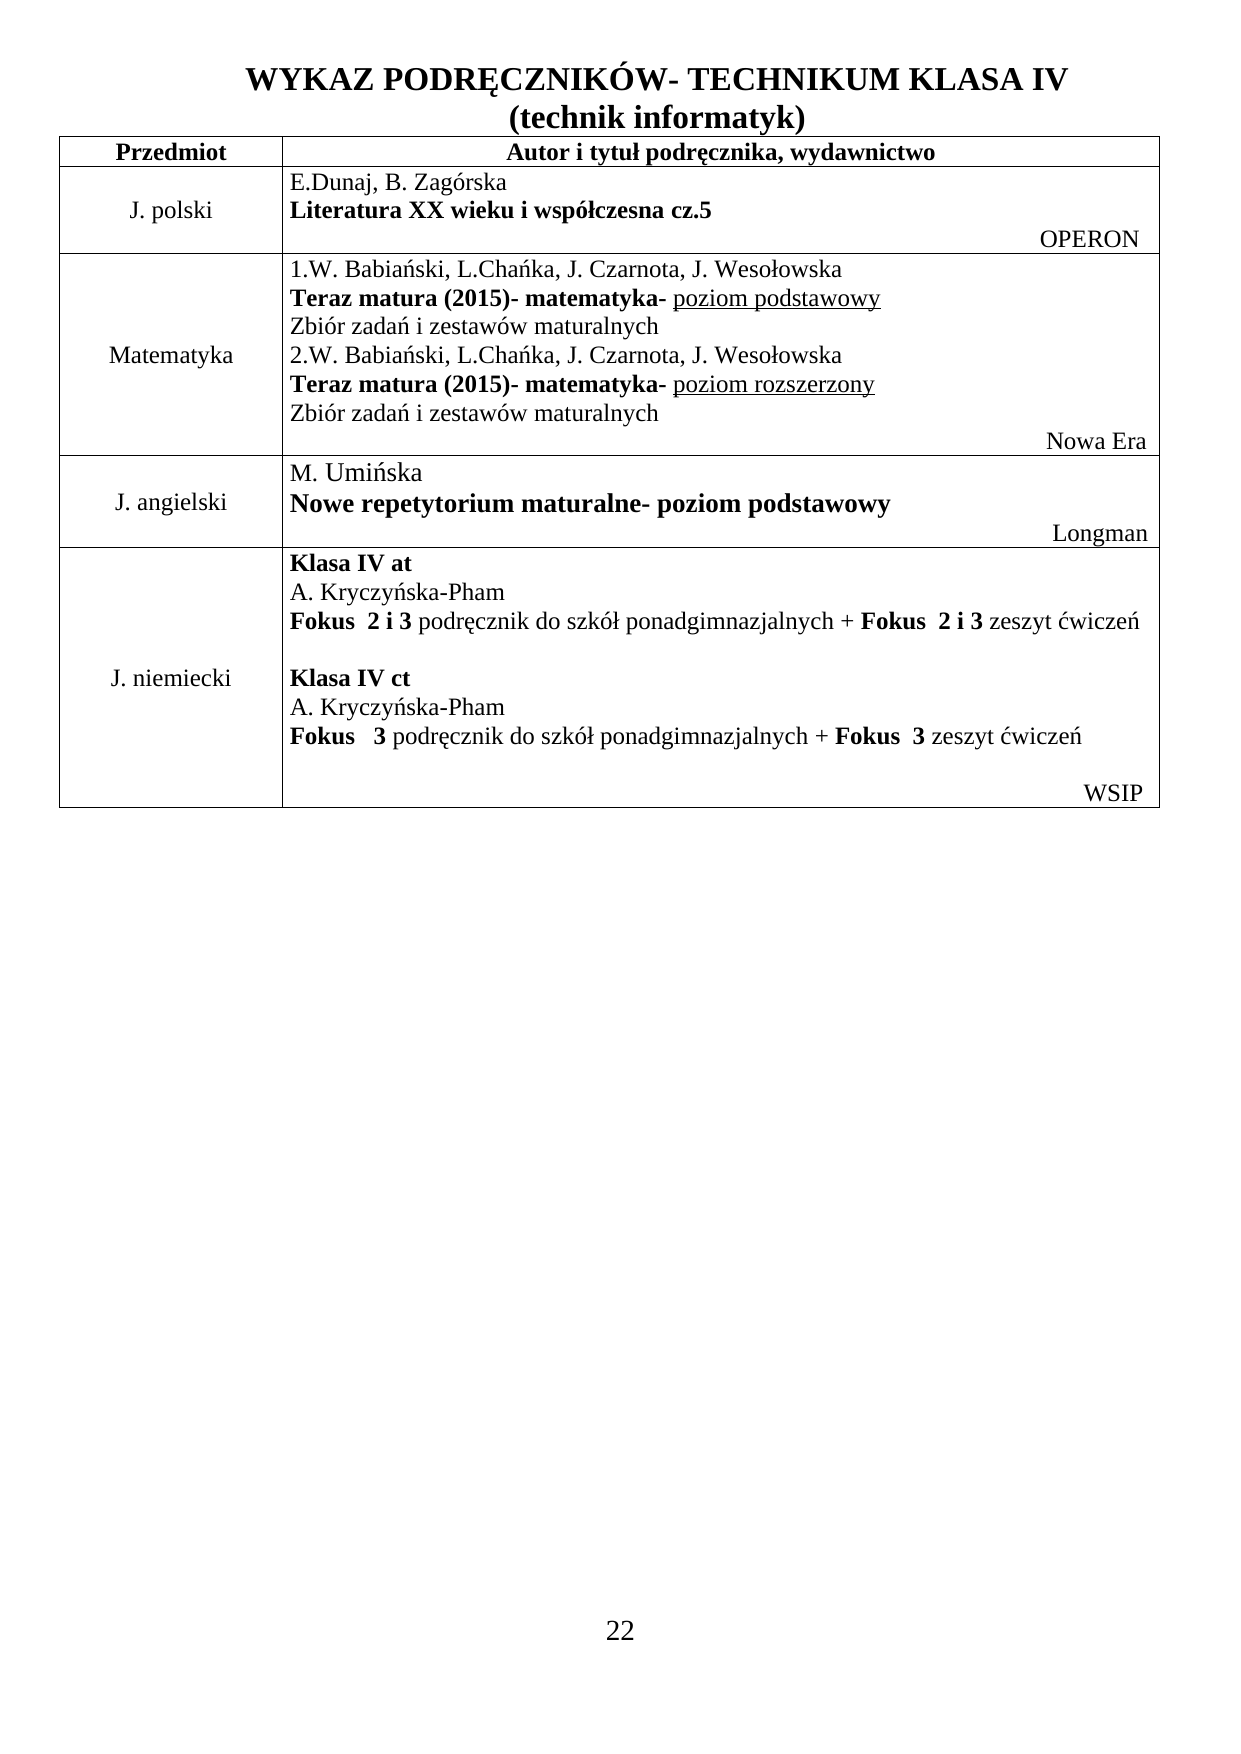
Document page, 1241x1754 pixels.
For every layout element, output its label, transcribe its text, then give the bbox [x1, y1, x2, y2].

table_header Autor i tytuł podręcznika, wydawnictwo [283, 137, 1159, 166]
table_cell J. polski [60, 167, 282, 253]
table_cell Klasa IV at A. Kryczyńska-Pham Fokus 2 i 3 podręcznik do szkół ponadgimnazjalnych + Fokus 2 i 3 zeszyt ćwiczeń Klasa IV ct A. Kryczyńska-Pham Fokus 3 podręcznik do szkół ponadgimnazjalnych + Fokus 3 zeszyt ćwiczeń WSIP [283, 548, 1159, 807]
text (technik informatyk) [59, 97, 1181, 136]
table_cell J. angielski [60, 456, 282, 547]
table_cell 1.W. Babiański, L.Chańka, J. Czarnota, J. Wesołowska Teraz matura (2015)- matematyka- poziom podstawowy Zbiór zadań i zestawów maturalnych 2.W. Babiański, L.Chańka, J. Czarnota, J. Wesołowska Teraz matura (2015)- matematyka- poziom rozszerzony Zbiór zadań i zestawów maturalnych Nowa Era [283, 254, 1159, 455]
table_cell M. Umińska Nowe repetytorium maturalne- poziom podstawowy Longman [283, 456, 1159, 547]
table_cell Matematyka [60, 254, 282, 455]
table_cell J. niemiecki [60, 548, 282, 807]
table_header Przedmiot [60, 137, 282, 166]
table_cell E.Dunaj, B. Zagórska Literatura XX wieku i współczesna cz.5 OPERON [283, 167, 1159, 253]
text WYKAZ PODRĘCZNIKÓW- TECHNIKUM KLASA IV [59, 59, 1181, 97]
